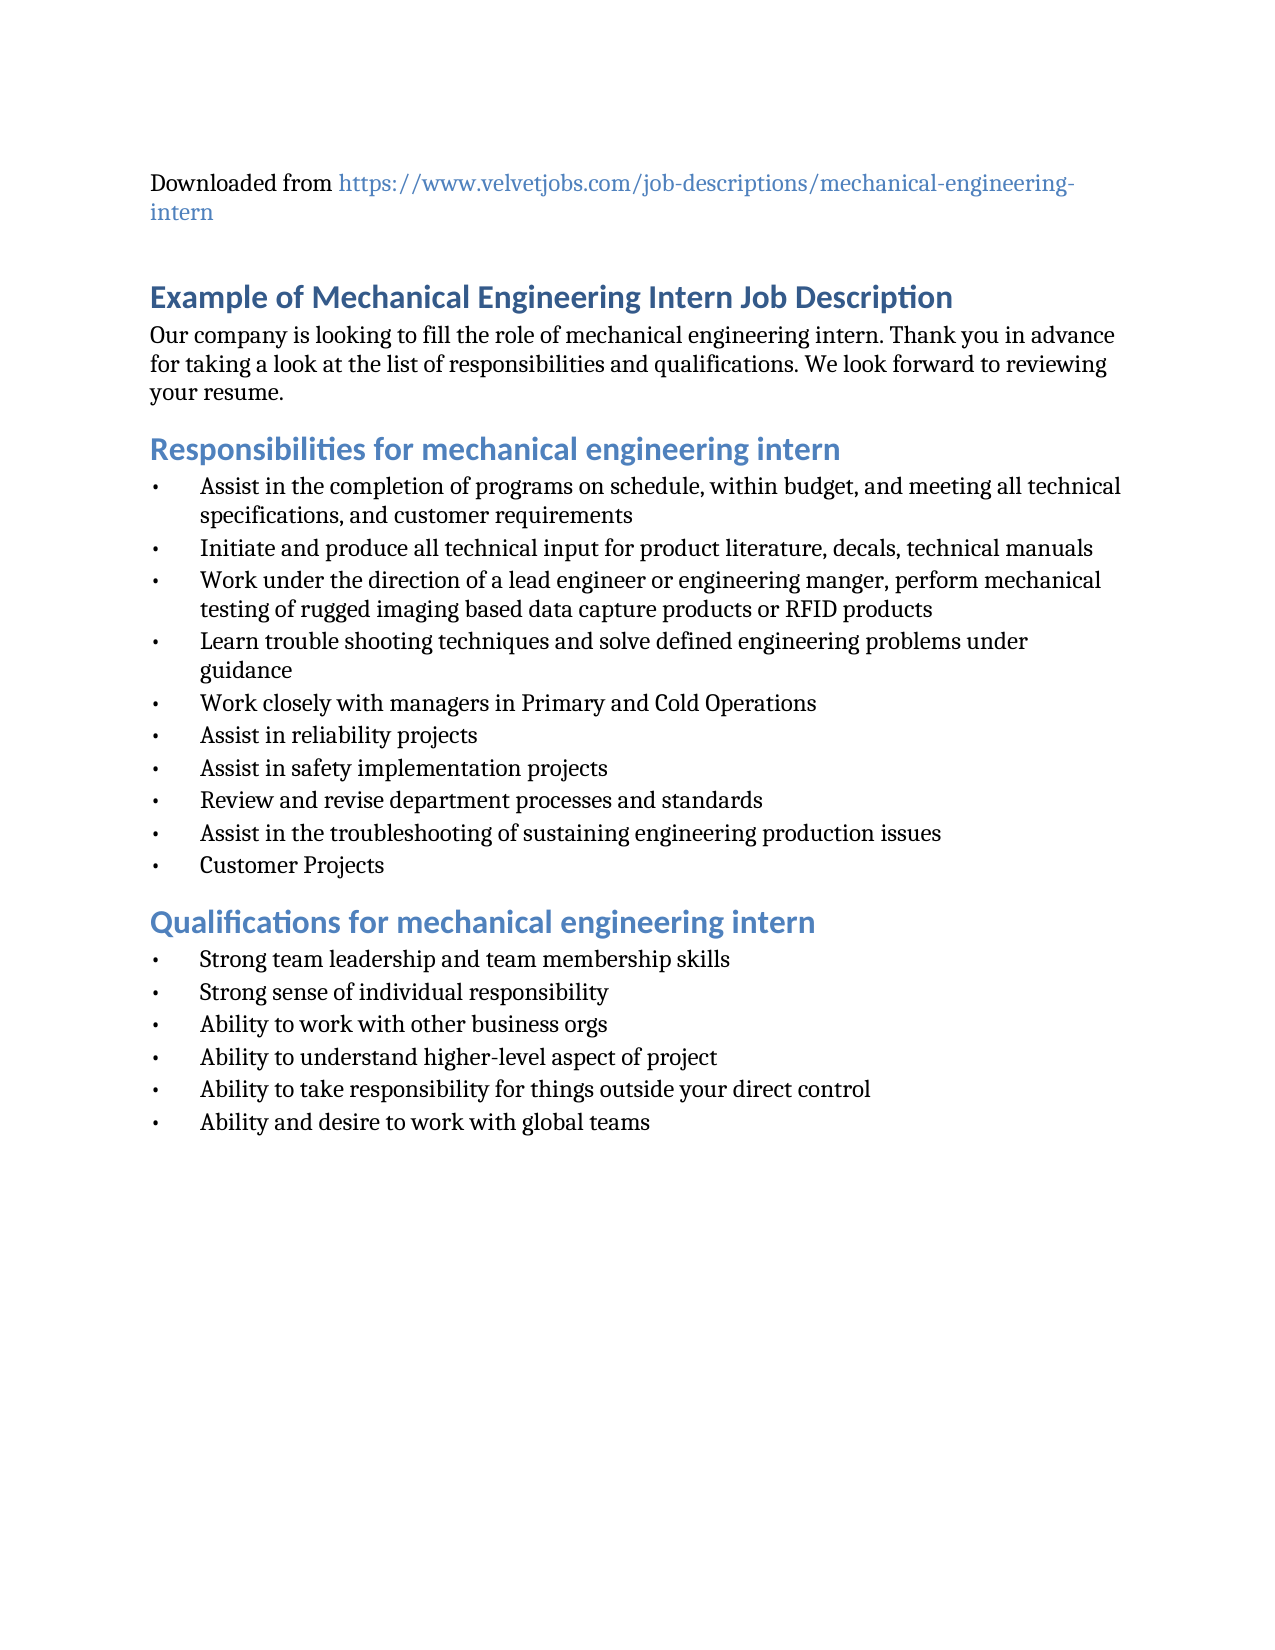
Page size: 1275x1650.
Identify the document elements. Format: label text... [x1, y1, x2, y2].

subtitle Example of Mechanical Engineering Intern Job Description [150, 276, 1125, 317]
text Our company is looking to fill the role of mechanical engineering intern. Thank you in advance for taking a look at the list of responsibilities and qualifications. We look forward to reviewing your resume. [150, 321, 1125, 407]
list Work under the direction of a lead engineer or engineering manger, perform mechanical testing of rugged imaging based data capture products or RFID products [150, 566, 1125, 623]
list Learn trouble shooting techniques and solve defined engineering problems under guidance [150, 627, 1125, 685]
subtitle Qualifications for mechanical engineering intern [150, 901, 1125, 941]
list Strong sense of individual responsibility [150, 978, 1125, 1006]
text Downloaded from https://www.velvetjobs.com/job-descriptions/mechanical-engineering-intern [150, 169, 1125, 226]
list Ability to take responsibility for things outside your direct control [150, 1075, 1125, 1104]
list Customer Projects [150, 851, 1125, 880]
list Assist in reliability projects [150, 721, 1125, 750]
list Assist in safety implementation projects [150, 753, 1125, 782]
list Ability to understand higher-level aspect of project [150, 1043, 1125, 1071]
list Assist in the troubleshooting of sustaining engineering production issues [150, 818, 1125, 847]
list Strong team leadership and team membership skills [150, 945, 1125, 974]
list Work closely with managers in Primary and Cold Operations [150, 688, 1125, 717]
list Initiate and produce all technical input for product literature, decals, technical manuals [150, 533, 1125, 562]
list Ability and desire to work with global teams [150, 1108, 1125, 1136]
list Review and revise department processes and standards [150, 786, 1125, 815]
list Ability to work with other business orgs [150, 1010, 1125, 1039]
list Assist in the completion of programs on schedule, within budget, and meeting all technical specifications, and customer requirements [150, 472, 1125, 530]
subtitle Responsibilities for mechanical engineering intern [150, 428, 1125, 468]
